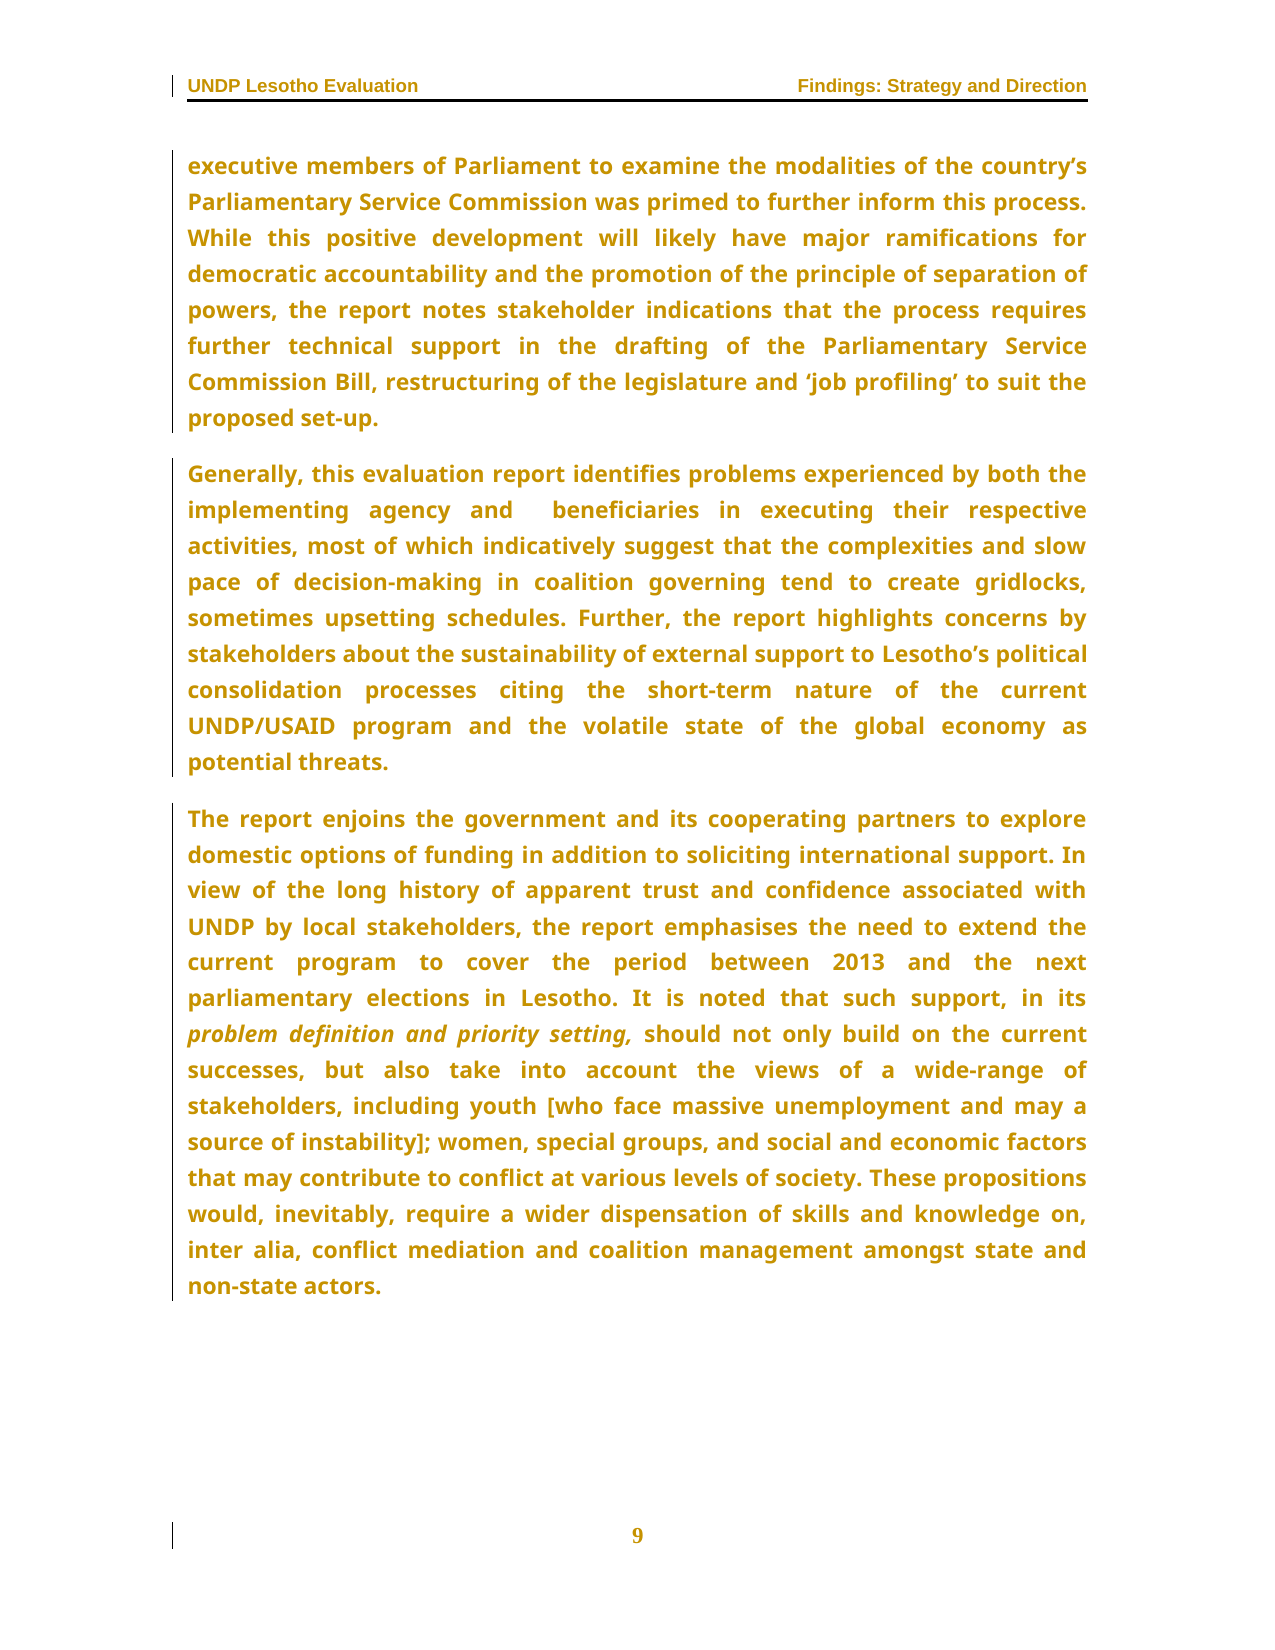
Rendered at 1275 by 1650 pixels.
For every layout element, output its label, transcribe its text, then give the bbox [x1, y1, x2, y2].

text Generally, this evaluation report identifies problems experienced by both the implementing agency and beneficiaries in executing their respective activities, most of which indicatively suggest that the complexities and slow pace of decision-making in coalition governing tend to create gridlocks, sometimes upsetting schedules. Further, the report highlights concerns by stakeholders about the sustainability of external support to Lesotho’s political consolidation processes citing the short-term nature of the current UNDP/USAID program and the volatile state of the global economy as potential threats. [187, 458, 1088, 777]
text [187, 150, 1088, 433]
text The report enjoins the government and its cooperating partners to explore domestic options of funding in addition to soliciting international support. In view of the long history of apparent trust and confidence associated with UNDP by local stakeholders, the report emphasises the need to extend the current program to cover the period between 2013 and the next parliamentary elections in Lesotho. It is noted that such support, in its problem definition and priority setting, should not only build on the current successes, but also take into account the views of a wide-range of stakeholders, including youth [who face massive unemployment and may a source of instability]; women, special groups, and social and economic factors that may contribute to conflict at various levels of society. These propositions would, inevitably, require a wider dispensation of skills and knowledge on, inter alia, conflict mediation and coalition management amongst state and non-state actors. [187, 803, 1088, 1301]
